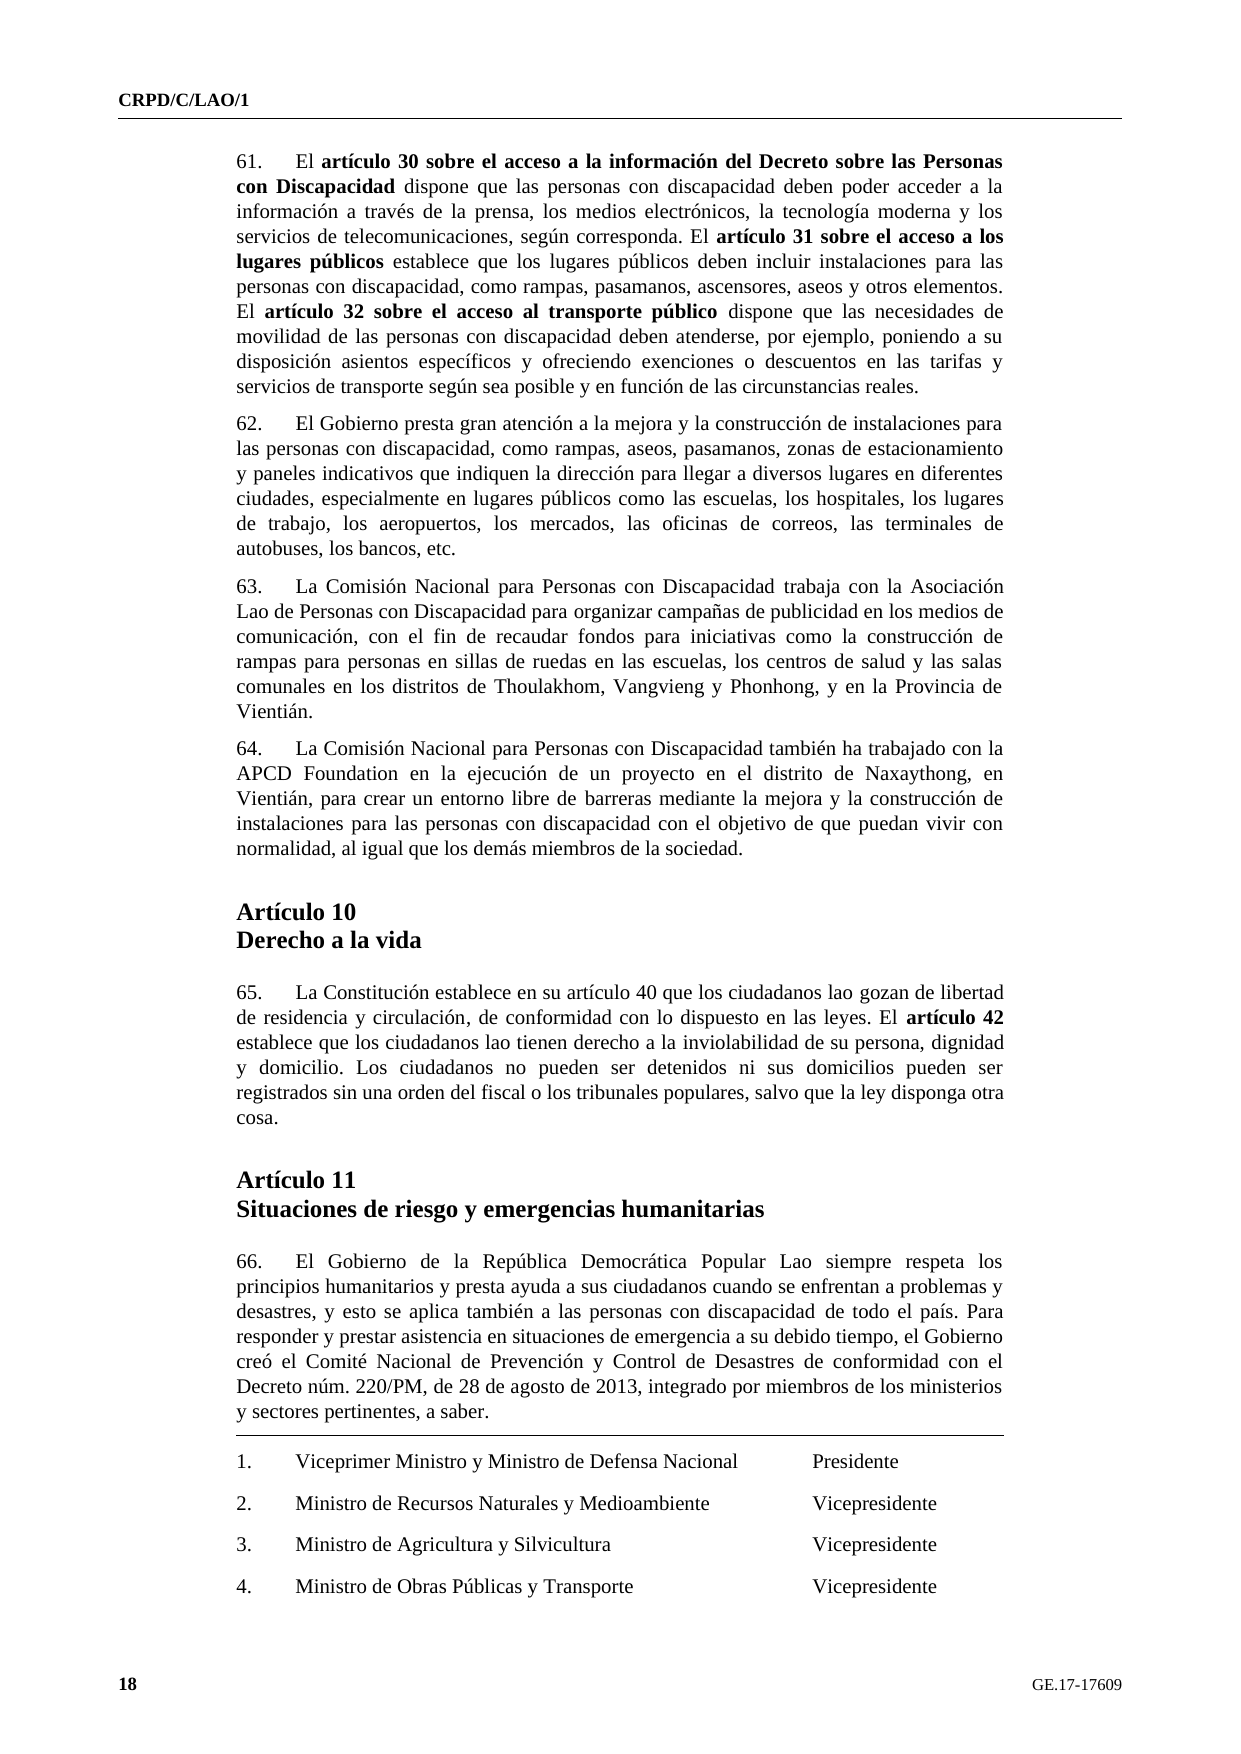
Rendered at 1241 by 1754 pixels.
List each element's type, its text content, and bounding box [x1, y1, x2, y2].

text 61. El artículo 30 sobre el acceso a la información del Decreto sobre las Personas con Discapacidad dispone que las personas con discapacidad deben poder acceder a la información a través de la prensa, los medios electrónicos, la tecnología moderna y los servicios de telecomunicaciones, según corresponda. El artículo 31 sobre el acceso a los lugares públicos establece que los lugares públicos deben incluir instalaciones para las personas con discapacidad, como rampas, pasamanos, ascensores, aseos y otros elementos. El artículo 32 sobre el acceso al transporte público dispone que las necesidades de movilidad de las personas con discapacidad deben atenderse, por ejemplo, poniendo a su disposición asientos específicos y ofreciendo exenciones o descuentos en las tarifas y servicios de transporte según sea posible y en función de las circunstancias reales. [236, 148, 1004, 398]
table_cell Vicepresidente [812, 1486, 1004, 1527]
text 62. El Gobierno presta gran atención a la mejora y la construcción de instalaciones para las personas con discapacidad, como rampas, aseos, pasamanos, zonas de estacionamiento y paneles indicativos que indiquen la dirección para llegar a diversos lugares en diferentes ciudades, especialmente en lugares públicos como las escuelas, los hospitales, los lugares de trabajo, los aeropuertos, los mercados, las oficinas de correos, las terminales de autobuses, los bancos, etc. [236, 410, 1004, 560]
table_cell Viceprimer Ministro y Ministro de Defensa Nacional [295, 1444, 812, 1486]
table_cell Ministro de Agricultura y Silvicultura [295, 1527, 812, 1569]
table_cell 3. [236, 1527, 295, 1569]
table_cell Ministro de Obras Públicas y Transporte [295, 1569, 812, 1611]
table_cell 2. [236, 1486, 295, 1527]
text 66. El Gobierno de la República Democrática Popular Lao siempre respeta los principios humanitarios y presta ayuda a sus ciudadanos cuando se enfrentan a problemas y desastres, y esto se aplica también a las personas con discapacidad de todo el país. Para responder y prestar asistencia en situaciones de emergencia a su debido tiempo, el Gobierno creó el Comité Nacional de Prevención y Control de Desastres de conformidad con el Decreto núm. 220/PM, de 28 de agosto de 2013, integrado por miembros de los ministerios y sectores pertinentes, a saber. [236, 1248, 1004, 1423]
table_cell Presidente [812, 1444, 1004, 1486]
table_cell Ministro de Recursos Naturales y Medioambiente [295, 1486, 812, 1527]
table_cell 1. [236, 1444, 295, 1486]
table_cell Vicepresidente [812, 1527, 1004, 1569]
table_cell Vicepresidente [812, 1569, 1004, 1611]
table_header [812, 1436, 1004, 1444]
text 65. La Constitución establece en su artículo 40 que los ciudadanos lao gozan de libertad de residencia y circulación, de conformidad con lo dispuesto en las leyes. El artículo 42 establece que los ciudadanos lao tienen derecho a la inviolabilidad de su persona, dignidad y domicilio. Los ciudadanos no pueden ser detenidos ni sus domicilios pueden ser registrados sin una orden del fiscal o los tribunales populares, salvo que la ley disponga otra cosa. [236, 979, 1004, 1129]
text Artículo 10 Derecho a la vida [118, 898, 1004, 954]
table_header [295, 1436, 812, 1444]
text 63. La Comisión Nacional para Personas con Discapacidad trabaja con la Asociación Lao de Personas con Discapacidad para organizar campañas de publicidad en los medios de comunicación, con el fin de recaudar fondos para iniciativas como la construcción de rampas para personas en sillas de ruedas en las escuelas, los centros de salud y las salas comunales en los distritos de Thoulakhom, Vangvieng y Phonhong, y en la Provincia de Vientián. [236, 573, 1004, 723]
text 64. La Comisión Nacional para Personas con Discapacidad también ha trabajado con la APCD Foundation en la ejecución de un proyecto en el distrito de Naxaythong, en Vientián, para crear un entorno libre de barreras mediante la mejora y la construcción de instalaciones para las personas con discapacidad con el objetivo de que puedan vivir con normalidad, al igual que los demás miembros de la sociedad. [236, 735, 1004, 860]
table_header [236, 1436, 295, 1444]
text Artículo 11 Situaciones de riesgo y emergencias humanitarias [118, 1166, 1004, 1223]
table_cell 4. [236, 1569, 295, 1611]
